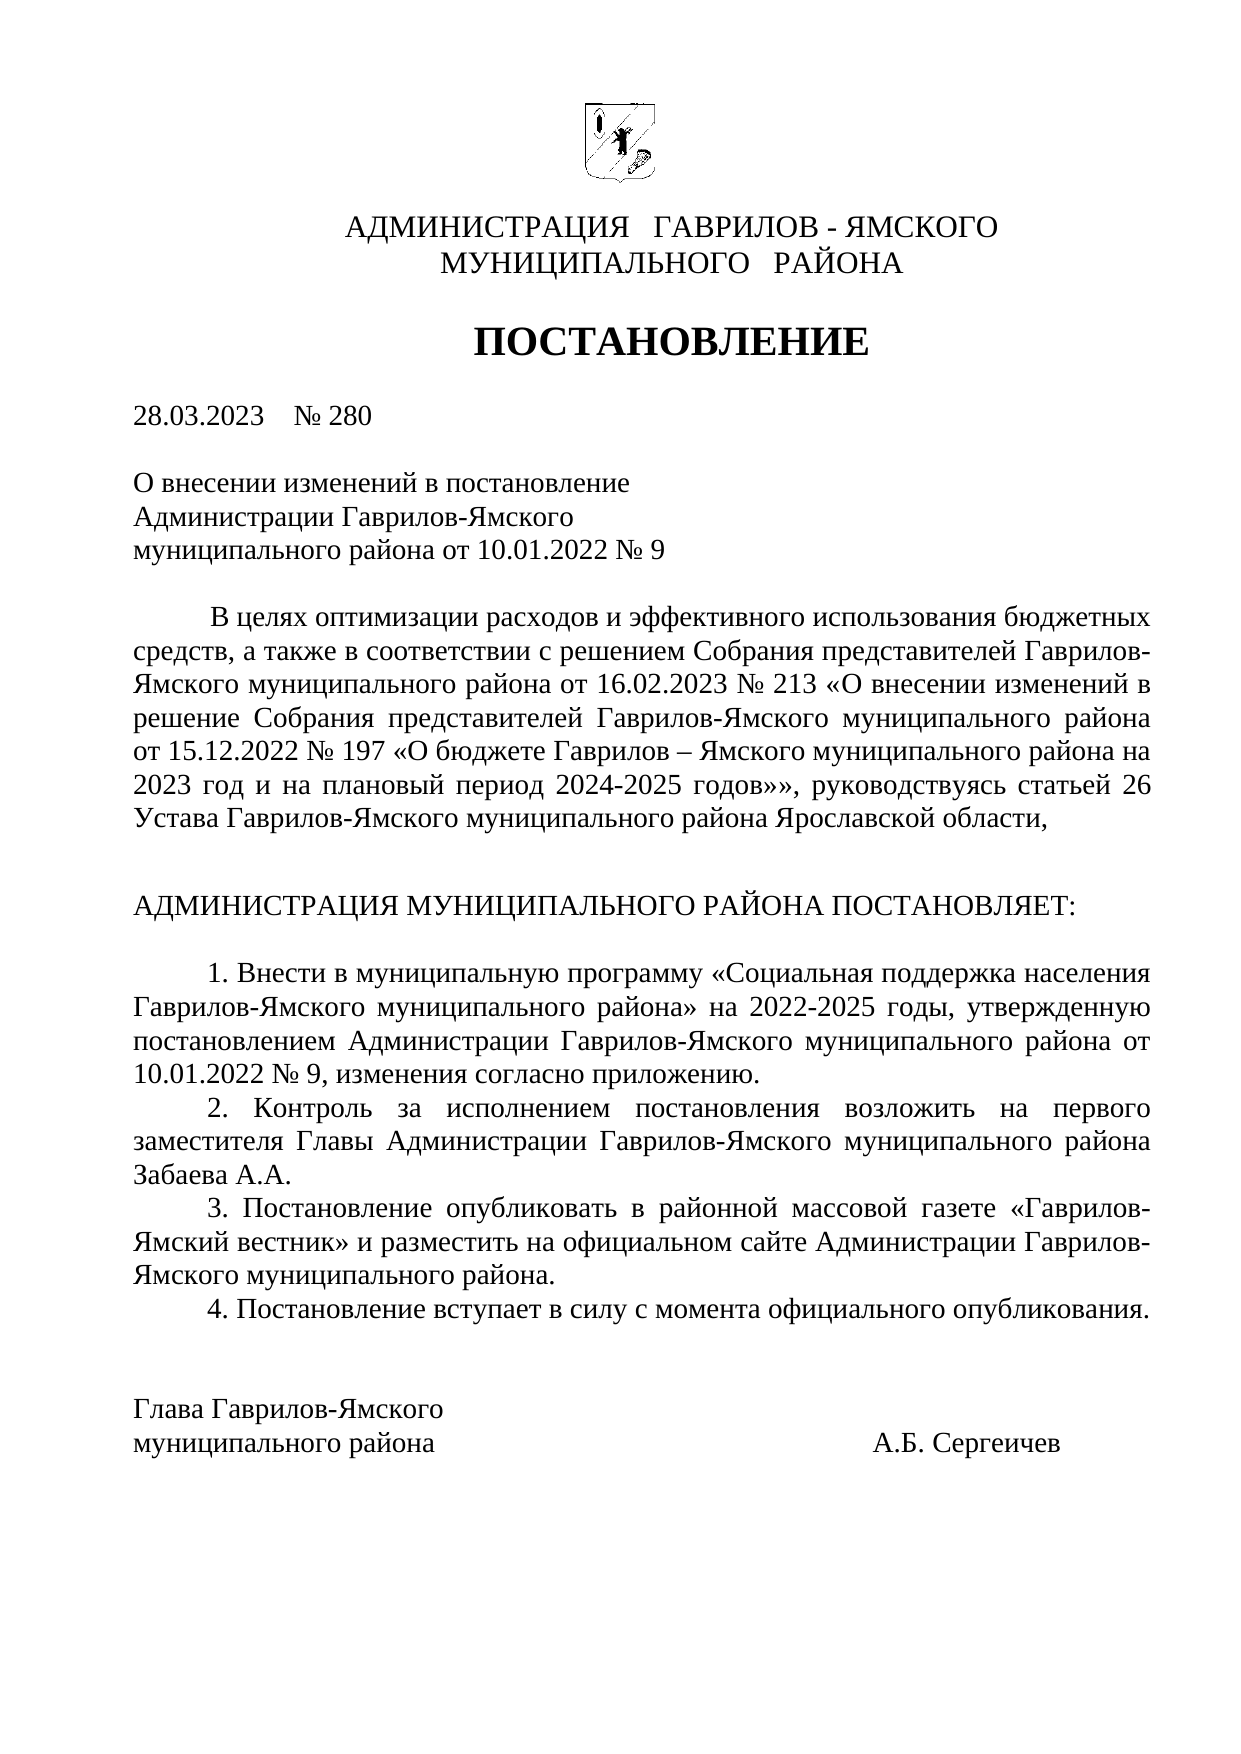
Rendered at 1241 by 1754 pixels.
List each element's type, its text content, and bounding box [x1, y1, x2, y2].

text 1. Внести в муниципальную программу «Социальная поддержка населения Гаврилов-Ямского муниципального района» на 2022-2025 годы, утвержденную постановлением Администрации Гаврилов-Ямского муниципального района от 10.01.2022 № 9, изменения согласно приложению. [133, 956, 1152, 1090]
text 28.03.2023 № 280 [133, 398, 1152, 432]
text Глава Гаврилов-Ямского [133, 1392, 1152, 1425]
text муниципального района А.Б. Сергеичев [133, 1425, 1152, 1459]
text 2. Контроль за исполнением постановления возложить на первого заместителя Главы Администрации Гаврилов-Ямского муниципального района Забаева А.А. [133, 1090, 1152, 1190]
text О внесении изменений в постановление [133, 465, 1152, 499]
picture [585, 103, 655, 183]
text АДМИНИСТРАЦИЯ МУНИЦИПАЛЬНОГО РАЙОНА ПОСТАНОВЛЯЕТ: [133, 888, 1152, 922]
text 3. Постановление опубликовать в районной массовой газете «Гаврилов-Ямский вестник» и разместить на официальном сайте Администрации Гаврилов-Ямского муниципального района. [133, 1190, 1152, 1291]
text Администрации Гаврилов-Ямского [133, 499, 1152, 532]
text МУНИЦИПАЛЬНОГО РАЙОНА [133, 245, 1152, 281]
text АДМИНИСТРАЦИЯ ГАВРИЛОВ - ЯМСКОГО [133, 209, 1152, 245]
text муниципального района от 10.01.2022 № 9 [133, 532, 1152, 566]
text 4. Постановление вступает в силу с момента официального опубликования. [133, 1291, 1152, 1324]
text В целях оптимизации расходов и эффективного использования бюджетных средств, а также в соответствии с решением Собрания представителей Гаврилов-Ямского муниципального района от 16.02.2023 № 213 «О внесении изменений в решение Собрания представителей Гаврилов-Ямского муниципального района от 15.12.2022 № 197 «О бюджете Гаврилов – Ямского муниципального района на 2023 год и на плановый период 2024-2025 годов»», руководствуясь статьей 26 Устава Гаврилов-Ямского муниципального района Ярославской области, [133, 599, 1152, 834]
text ПОСТАНОВЛЕНИЕ [133, 317, 1152, 364]
